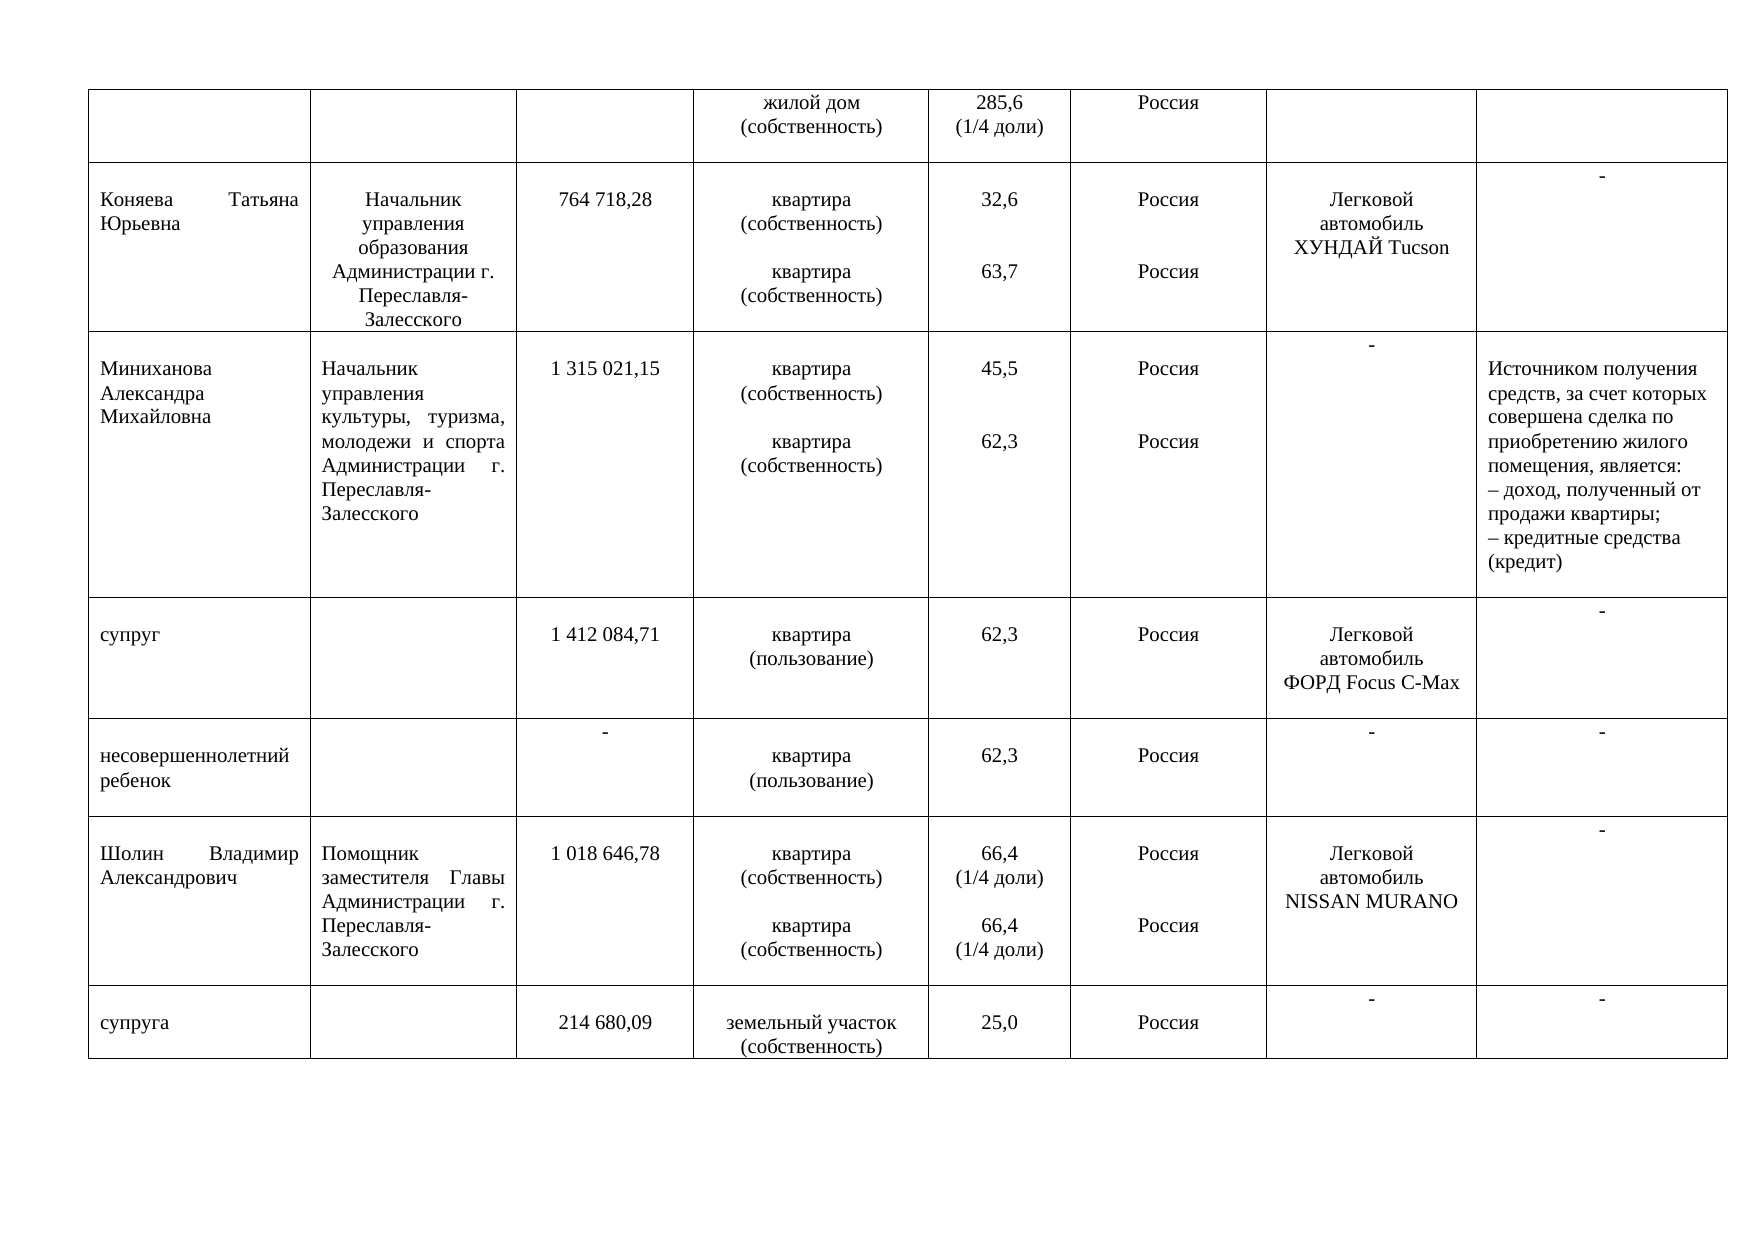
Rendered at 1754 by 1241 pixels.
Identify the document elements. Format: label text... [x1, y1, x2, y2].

table_cell несовершеннолетний ребенок [89, 719, 310, 816]
table_cell 764 718,28 [517, 163, 693, 331]
table_cell - [1477, 598, 1727, 718]
table_cell Россия Россия [1071, 90, 1266, 162]
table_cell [929, 90, 1070, 162]
table_cell Легковой автомобиль ХУНДАЙ Tucson [1267, 163, 1476, 331]
table_cell квартира (собственность) квартира (собственность) [694, 332, 928, 597]
table_cell квартира (пользование) [694, 598, 928, 718]
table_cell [1071, 986, 1266, 1058]
table_cell супруг [89, 598, 310, 718]
table_cell 1 018 646,78 [517, 817, 693, 985]
table_cell супруга [89, 986, 310, 1058]
table_cell Россия [1071, 598, 1266, 718]
table_cell 62,3 [929, 719, 1070, 816]
table_cell [311, 986, 516, 1058]
table_cell 32,6 63,7 [929, 163, 1070, 331]
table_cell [694, 90, 928, 162]
table_cell - [517, 719, 693, 816]
table_cell Начальник управления образования Администрации г. Переславля-Залесского [311, 163, 516, 331]
table_cell - [1477, 163, 1727, 331]
table_cell квартира (пользование) [694, 719, 928, 816]
table_cell [311, 90, 516, 162]
table_cell Начальник управления культуры, туризма, молодежи и спорта Администрации г. Переславля-Залесского [311, 332, 516, 597]
table_cell - [1267, 719, 1476, 816]
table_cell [929, 986, 1070, 1058]
table_cell [517, 90, 693, 162]
table_cell Россия [1071, 719, 1266, 816]
table_cell Легковой автомобиль NISSAN MURANO [1267, 817, 1476, 985]
table_cell квартира (собственность) квартира (собственность) [694, 817, 928, 985]
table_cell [89, 90, 310, 162]
table_cell Коняева Татьяна Юрьевна [89, 163, 310, 331]
table_cell 214 680,09 [517, 986, 693, 1058]
table_cell - [1267, 332, 1476, 597]
table_cell Источником получения средств, за счет которых совершена сделка по приобретению жилого помещения, является: – доход, полученный от продажи квартиры; – кредитные средства (кредит) [1477, 332, 1727, 597]
table_cell [311, 598, 516, 718]
table_cell Россия Россия [1071, 817, 1266, 985]
table_cell Легковой автомобиль ФОРД Focus C-Max [1267, 598, 1476, 718]
table_cell - [1477, 90, 1727, 162]
table_cell Россия Россия [1071, 332, 1266, 597]
table_cell [311, 719, 516, 816]
table_cell 1 412 084,71 [517, 598, 693, 718]
table_cell - [1477, 986, 1727, 1058]
table_cell Помощник заместителя Главы Администрации г. Переславля-Залесского [311, 817, 516, 985]
table_cell - [1267, 986, 1476, 1058]
table_cell 1 315 021,15 [517, 332, 693, 597]
table_cell Россия Россия [1071, 163, 1266, 331]
table_cell - [1477, 817, 1727, 985]
table_cell 66,4 (1/4 доли) 66,4 (1/4 доли) [929, 817, 1070, 985]
table_cell Миниханова Александра Михайловна [89, 332, 310, 597]
table_cell - [1267, 90, 1476, 162]
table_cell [694, 986, 928, 1058]
table_cell квартира (собственность) квартира (собственность) [694, 163, 928, 331]
table_cell - [1477, 719, 1727, 816]
table_cell 62,3 [929, 598, 1070, 718]
table_cell 45,5 62,3 [929, 332, 1070, 597]
table_cell Шолин Владимир Александрович [89, 817, 310, 985]
